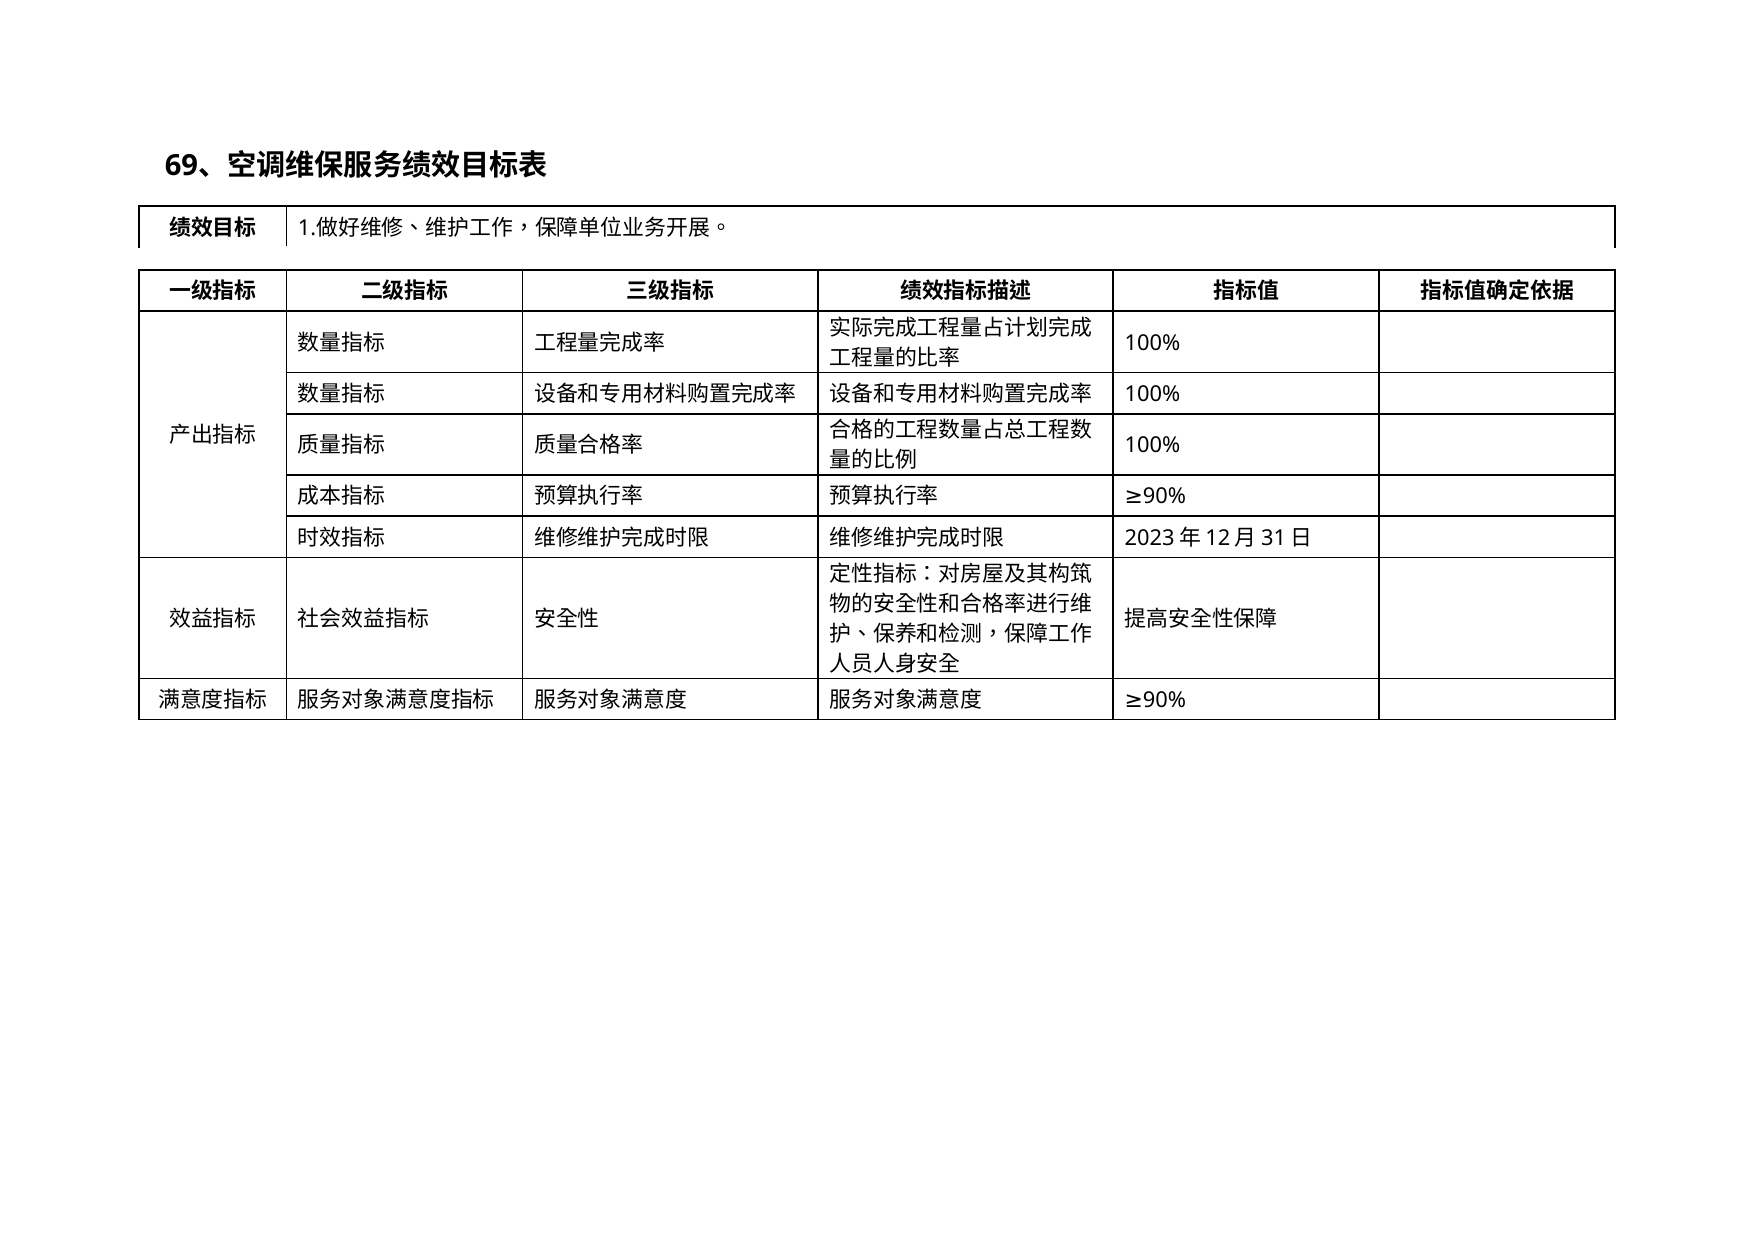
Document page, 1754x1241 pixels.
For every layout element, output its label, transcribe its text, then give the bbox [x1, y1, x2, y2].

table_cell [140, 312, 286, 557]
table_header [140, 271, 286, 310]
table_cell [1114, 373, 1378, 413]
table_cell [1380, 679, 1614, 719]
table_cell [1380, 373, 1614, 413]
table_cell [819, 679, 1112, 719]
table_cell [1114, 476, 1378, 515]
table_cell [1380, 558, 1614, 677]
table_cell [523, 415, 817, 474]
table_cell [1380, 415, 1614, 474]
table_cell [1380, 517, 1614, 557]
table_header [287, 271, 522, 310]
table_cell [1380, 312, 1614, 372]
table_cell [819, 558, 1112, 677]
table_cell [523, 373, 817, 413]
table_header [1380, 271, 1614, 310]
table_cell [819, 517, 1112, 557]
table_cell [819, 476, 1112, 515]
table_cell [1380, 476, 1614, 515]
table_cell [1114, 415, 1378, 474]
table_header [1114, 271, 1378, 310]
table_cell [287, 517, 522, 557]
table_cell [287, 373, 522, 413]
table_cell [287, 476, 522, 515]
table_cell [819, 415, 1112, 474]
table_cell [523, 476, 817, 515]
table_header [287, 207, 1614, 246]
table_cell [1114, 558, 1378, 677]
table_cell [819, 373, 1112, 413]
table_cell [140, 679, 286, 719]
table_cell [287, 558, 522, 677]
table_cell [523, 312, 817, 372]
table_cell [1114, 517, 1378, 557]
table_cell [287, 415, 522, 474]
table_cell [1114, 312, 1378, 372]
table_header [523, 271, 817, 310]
text 69、空调维保服务绩效目标表 [106, 142, 1648, 184]
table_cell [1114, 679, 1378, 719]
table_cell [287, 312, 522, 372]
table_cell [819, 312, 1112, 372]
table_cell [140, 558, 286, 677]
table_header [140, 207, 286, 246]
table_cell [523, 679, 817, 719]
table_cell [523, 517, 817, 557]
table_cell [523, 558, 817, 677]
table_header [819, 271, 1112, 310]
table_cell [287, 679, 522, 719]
